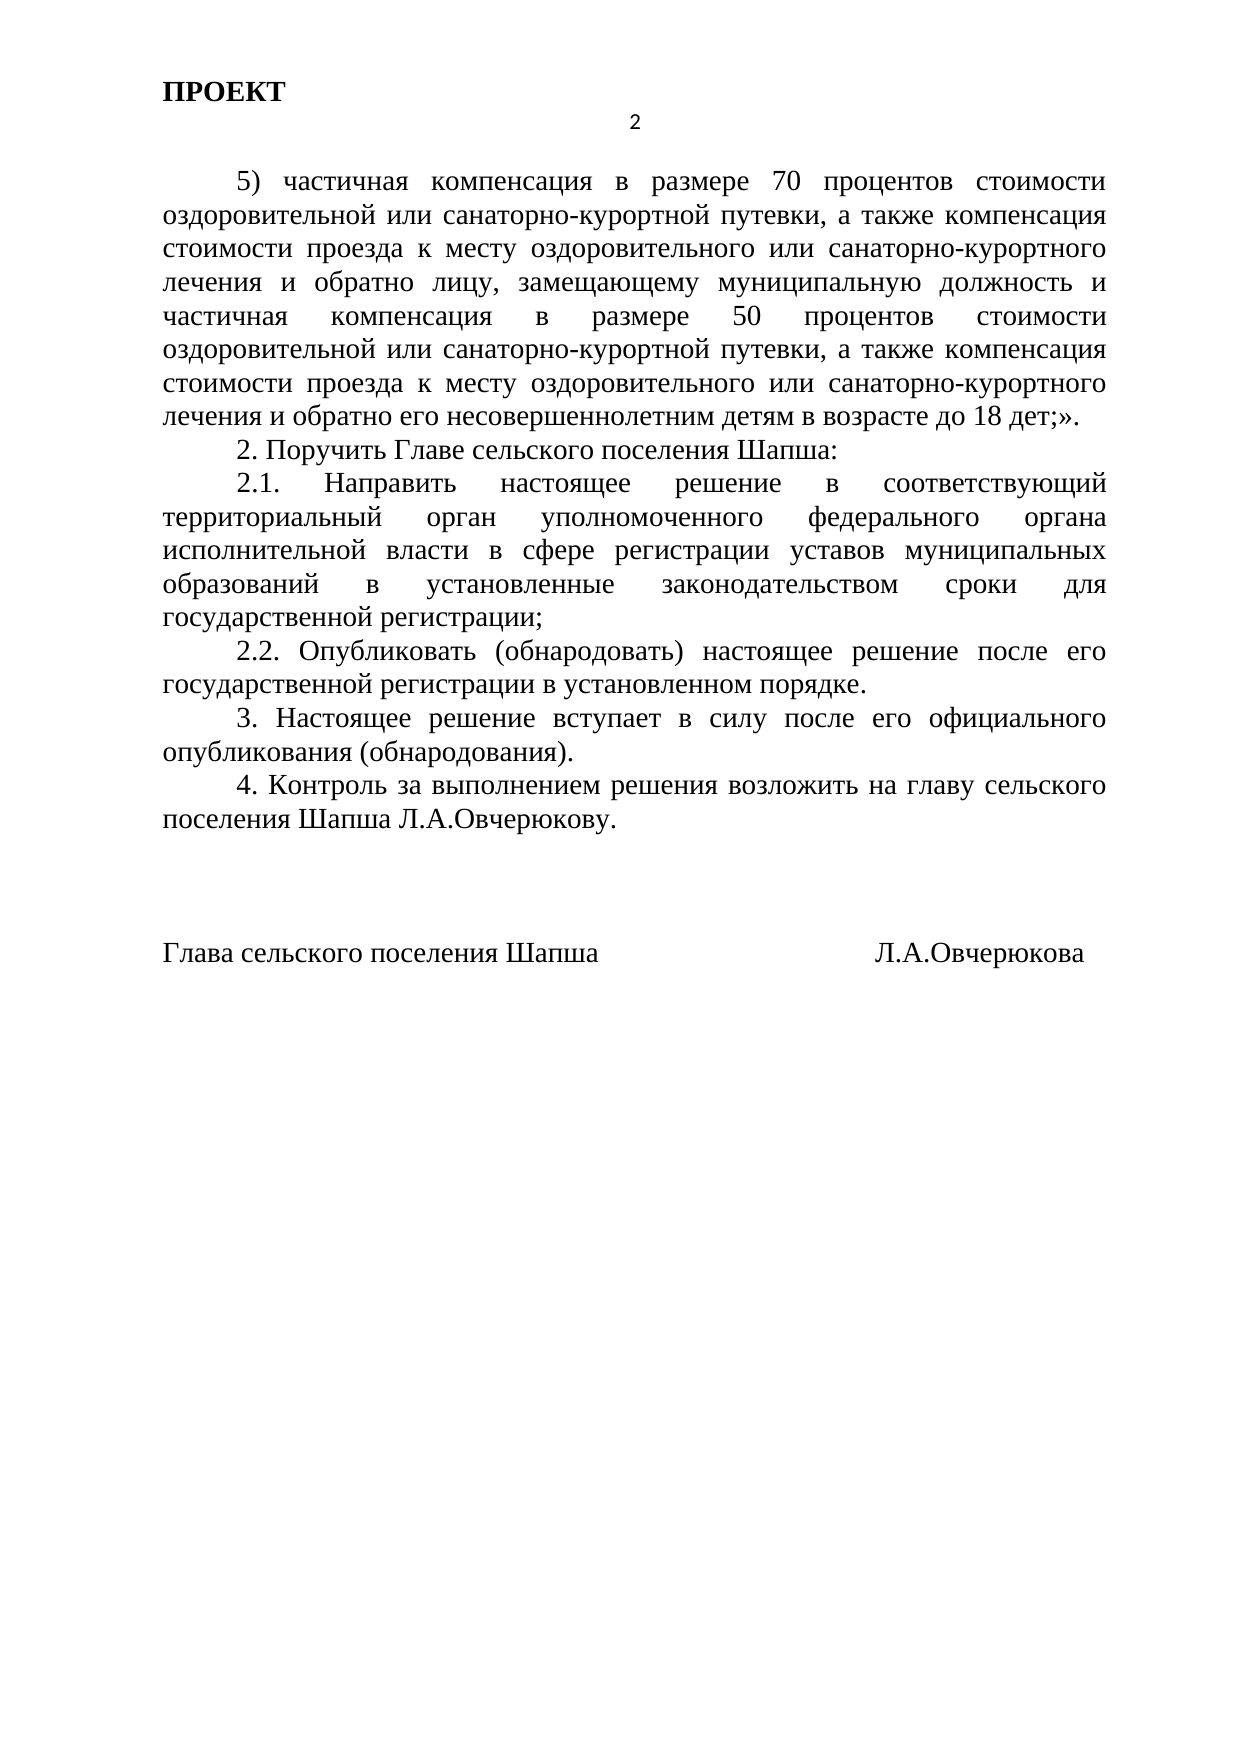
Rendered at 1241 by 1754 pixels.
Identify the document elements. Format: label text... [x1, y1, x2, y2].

text 3. Настоящее решение вступает в силу после его официального опубликования (обнародования). [162, 700, 1107, 767]
text 2. Поручить Главе сельского поселения Шапша: [162, 432, 1107, 465]
list 5) частичная компенсация в размере 70 процентов стоимости оздоровительной или санаторно-курортной путевки, а также компенсация стоимости проезда к месту оздоровительного или санаторно-курортного лечения и обратно лицу, замещающему муниципальную должность и частичная компенсация в размере 50 процентов стоимости оздоровительной или санаторно-курортной путевки, а также компенсация стоимости проезда к месту оздоровительного или санаторно-курортного лечения и обратно его несовершеннолетним детям в возрасте до 18 дет;». [162, 163, 1107, 432]
text 2.2. Опубликовать (обнародовать) настоящее решение после его государственной регистрации в установленном порядке. [162, 633, 1107, 700]
text Глава сельского поселения Шапша Л.А.Овчерюкова [162, 935, 1107, 968]
text 4. Контроль за выполнением решения возложить на главу сельского поселения Шапша Л.А.Овчерюкову. [162, 767, 1107, 834]
text 2.1. Направить настоящее решение в соответствующий территориальный орган уполномоченного федерального органа исполнительной власти в сфере регистрации уставов муниципальных образований в установленные законодательством сроки для государственной регистрации; [162, 465, 1107, 633]
